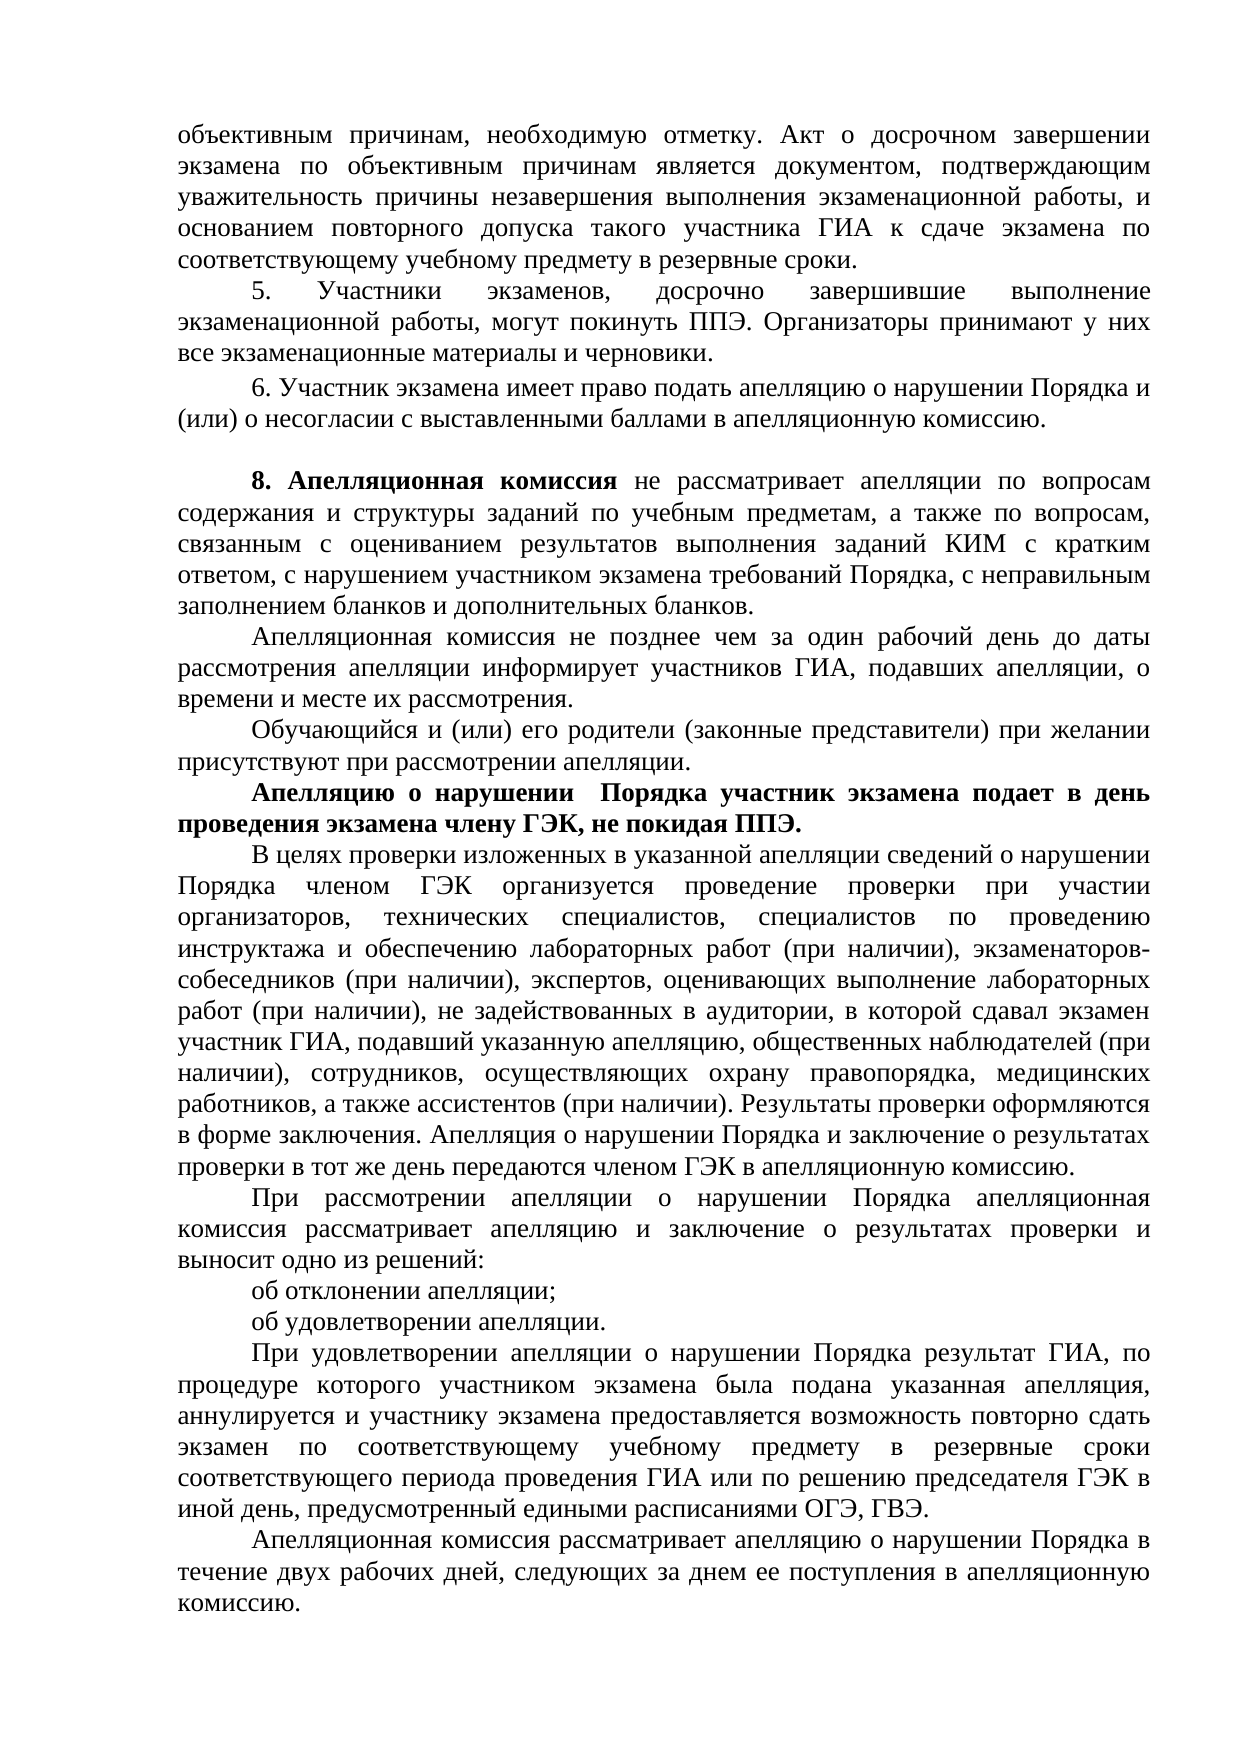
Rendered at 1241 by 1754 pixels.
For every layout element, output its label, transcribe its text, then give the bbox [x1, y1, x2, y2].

text Апелляцию о нарушении Порядка участник экзамена подает в день проведения экзамена члену ГЭК, не покидая ППЭ. [177, 776, 1152, 838]
text об отклонении апелляции; [177, 1274, 1152, 1305]
text об удовлетворении апелляции. [177, 1305, 1152, 1337]
text При удовлетворении апелляции о нарушении Порядка результат ГИА, по процедуре которого участником экзамена была подана указанная апелляция, аннулируется и участнику экзамена предоставляется возможность повторно сдать экзамен по соответствующему учебному предмету в резервные сроки соответствующего периода проведения ГИА или по решению председателя ГЭК в иной день, предусмотренный едиными расписаниями ОГЭ, ГВЭ. [177, 1337, 1152, 1523]
text При рассмотрении апелляции о нарушении Порядка апелляционная комиссия рассматривает апелляцию и заключение о результатах проверки и выносит одно из решений: [177, 1181, 1152, 1274]
text Апелляционная комиссия рассматривает апелляцию о нарушении Порядка в течение двух рабочих дней, следующих за днем ее поступления в апелляционную комиссию. [177, 1523, 1152, 1617]
text 8. Апелляционная комиссия не рассматривает апелляции по вопросам содержания и структуры заданий по учебным предметам, а также по вопросам, связанным с оцениванием результатов выполнения заданий КИМ с кратким ответом, с нарушением участником экзамена требований Порядка, с неправильным заполнением бланков и дополнительных бланков. [177, 464, 1152, 620]
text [177, 118, 1152, 274]
text Обучающийся и (или) его родители (законные представители) при желании присутствуют при рассмотрении апелляции. [177, 714, 1152, 776]
text Апелляционная комиссия не позднее чем за один рабочий день до даты рассмотрения апелляции информирует участников ГИА, подавших апелляции, о времени и месте их рассмотрения. [177, 620, 1152, 714]
text 6. Участник экзамена имеет право подать апелляцию о нарушении Порядка и (или) о несогласии с выставленными баллами в апелляционную комиссию. [177, 371, 1152, 433]
text 5. Участники экзаменов, досрочно завершившие выполнение экзаменационной работы, могут покинуть ППЭ. Организаторы принимают у них все экзаменационные материалы и черновики. [177, 274, 1152, 367]
text В целях проверки изложенных в указанной апелляции сведений о нарушении Порядка членом ГЭК организуется проведение проверки при участии организаторов, технических специалистов, специалистов по проведению инструктажа и обеспечению лабораторных работ (при наличии), экзаменаторов-собеседников (при наличии), экспертов, оценивающих выполнение лабораторных работ (при наличии), не задействованных в аудитории, в которой сдавал экзамен участник ГИА, подавший указанную апелляцию, общественных наблюдателей (при наличии), сотрудников, осуществляющих охрану правопорядка, медицинских работников, а также ассистентов (при наличии). Результаты проверки оформляются в форме заключения. Апелляция о нарушении Порядка и заключение о результатах проверки в тот же день передаются членом ГЭК в апелляционную комиссию. [177, 838, 1152, 1181]
